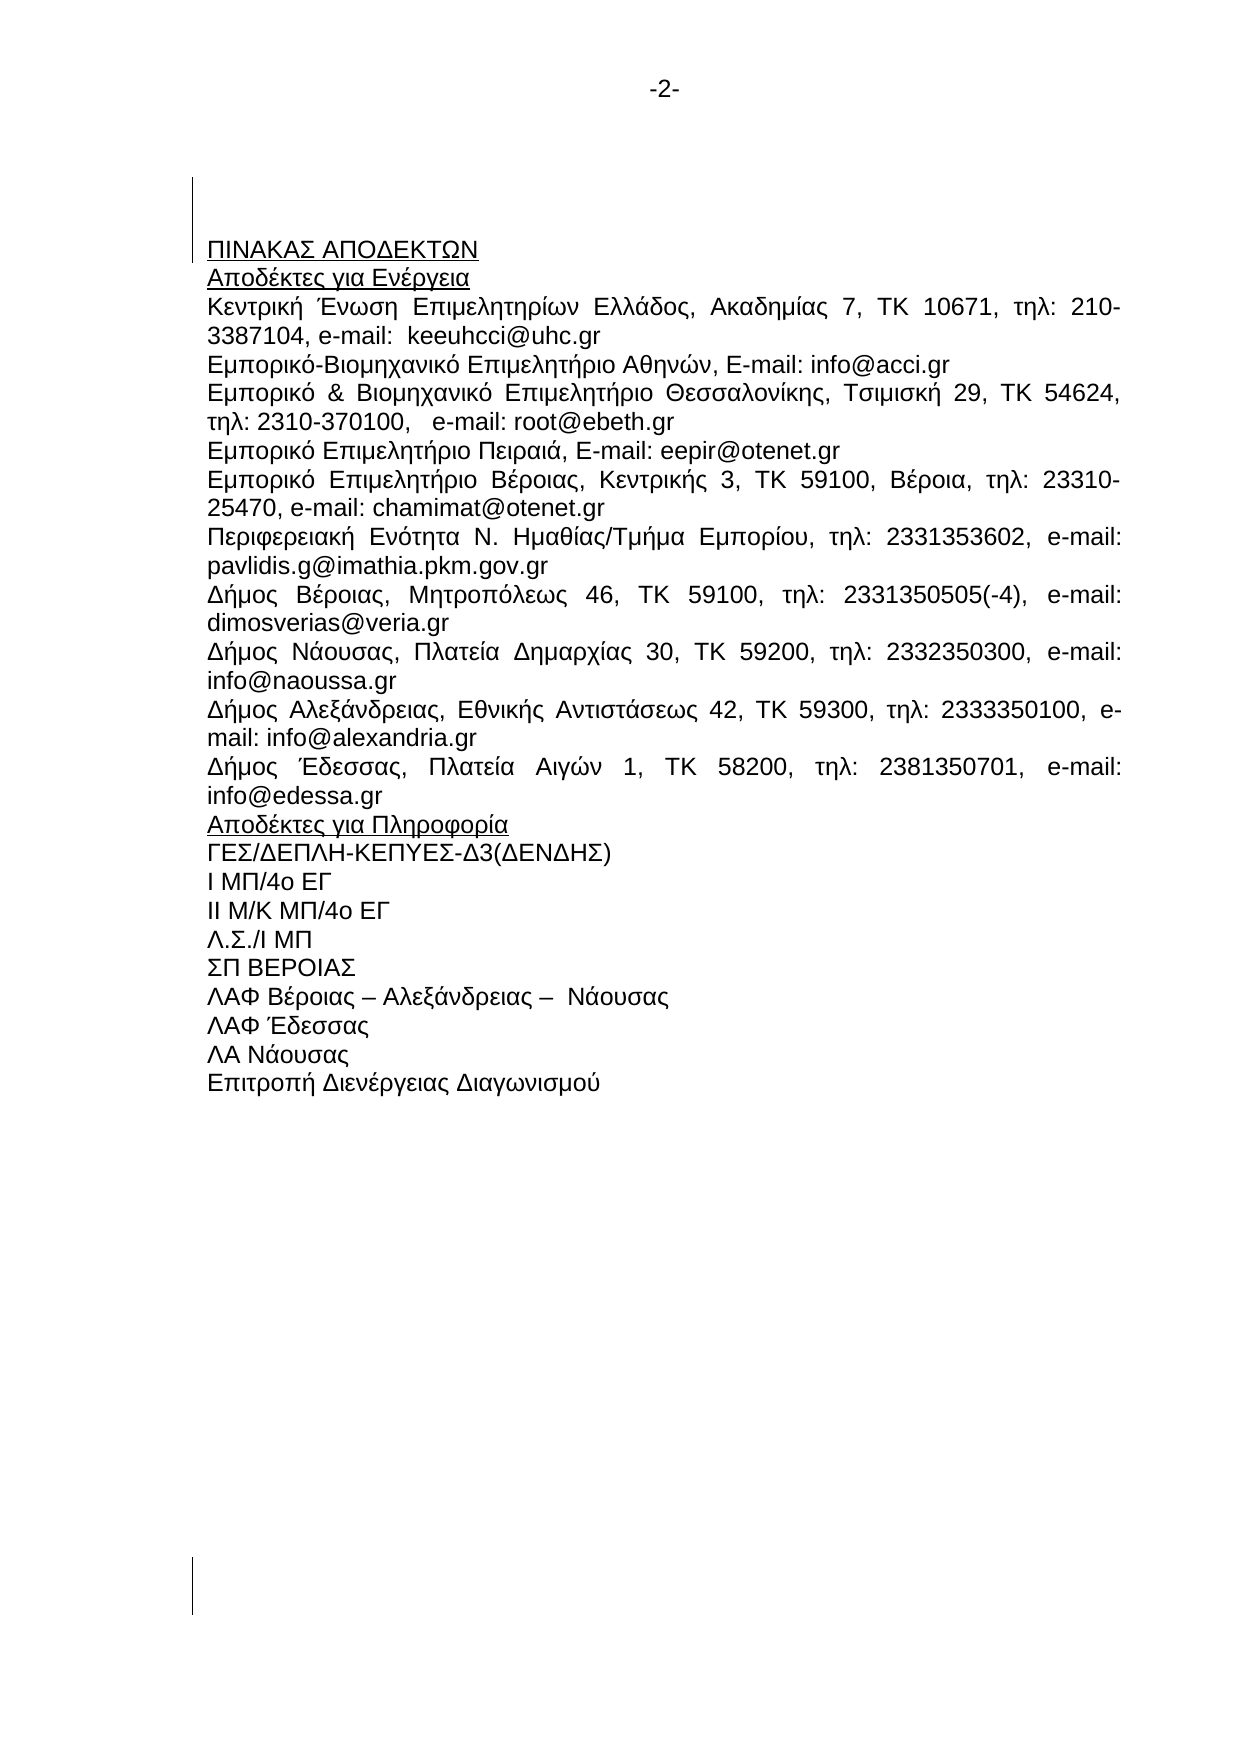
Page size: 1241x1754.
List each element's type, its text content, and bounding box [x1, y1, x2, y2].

text Δήμος Αλεξάνδρειας, Εθνικής Αντιστάσεως 42, ΤΚ 59300, τηλ: 2333350100, e-mail: info@alexandria.gr [207, 695, 1122, 752]
text ΓΕΣ/ΔΕΠΛΗ-ΚΕΠΥΕΣ-Δ3(ΔΕΝΔΗΣ) [207, 838, 1122, 867]
subtitle Αποδέκτες για Πληροφορία [207, 810, 1122, 838]
subtitle ΠΙΝΑΚΑΣ ΑΠΟΔΕΚΤΩΝ [207, 235, 1122, 263]
text Εμπορικό Επιμελητήριο Βέροιας, Κεντρικής 3, ΤΚ 59100, Βέροια, τηλ: 23310-25470, e-mail: chamimat@otenet.gr [207, 465, 1122, 522]
text Κεντρική Ένωση Επιμελητηρίων Ελλάδος, Ακαδημίας 7, ΤΚ 10671, τηλ: 210-3387104, e-mail: keeuhcci@uhc.gr [207, 292, 1122, 350]
subtitle Εμπορικό-Βιομηχανικό Επιμελητήριο Αθηνών, E-mail: info@acci.gr [207, 350, 1122, 378]
text Εμπορικό & Βιομηχανικό Επιμελητήριο Θεσσαλονίκης, Τσιμισκή 29, ΤΚ 54624, τηλ: 2310-370100, e-mail: root@ebeth.gr [207, 378, 1122, 436]
text ΣΠ ΒΕΡΟΙΑΣ [207, 953, 1122, 982]
text Ι ΜΠ/4ο ΕΓ [207, 867, 1122, 896]
text ΛΑ Νάουσας [207, 1040, 1122, 1068]
text Περιφερειακή Ενότητα Ν. Ημαθίας/Τμήμα Εμπορίου, τηλ: 2331353602, e-mail: pavlidis.g@imathia.pkm.gov.gr [207, 522, 1122, 580]
text Δήμος Νάουσας, Πλατεία Δημαρχίας 30, ΤΚ 59200, τηλ: 2332350300, e-mail: info@naoussa.gr [207, 637, 1122, 695]
text Δήμος Βέροιας, Μητροπόλεως 46, ΤΚ 59100, τηλ: 2331350505(-4), e-mail: dimosverias@veria.gr [207, 580, 1122, 637]
subtitle Αποδέκτες για Ενέργεια [207, 263, 1122, 292]
text ΛΑΦ Βέροιας – Αλεξάνδρειας – Νάουσας [207, 982, 1122, 1011]
subtitle Εμπορικό Επιμελητήριο Πειραιά, E-mail: eepir@otenet.gr [207, 436, 1122, 465]
text ΙΙ Μ/Κ ΜΠ/4ο ΕΓ [207, 896, 1122, 925]
text Επιτροπή Διενέργειας Διαγωνισμού [207, 1068, 1122, 1097]
text ΛΑΦ Έδεσσας [207, 1011, 1122, 1040]
text Λ.Σ./Ι ΜΠ [207, 925, 1122, 953]
text Δήμος Έδεσσας, Πλατεία Αιγών 1, ΤΚ 58200, τηλ: 2381350701, e-mail: info@edessa.gr [207, 752, 1122, 810]
